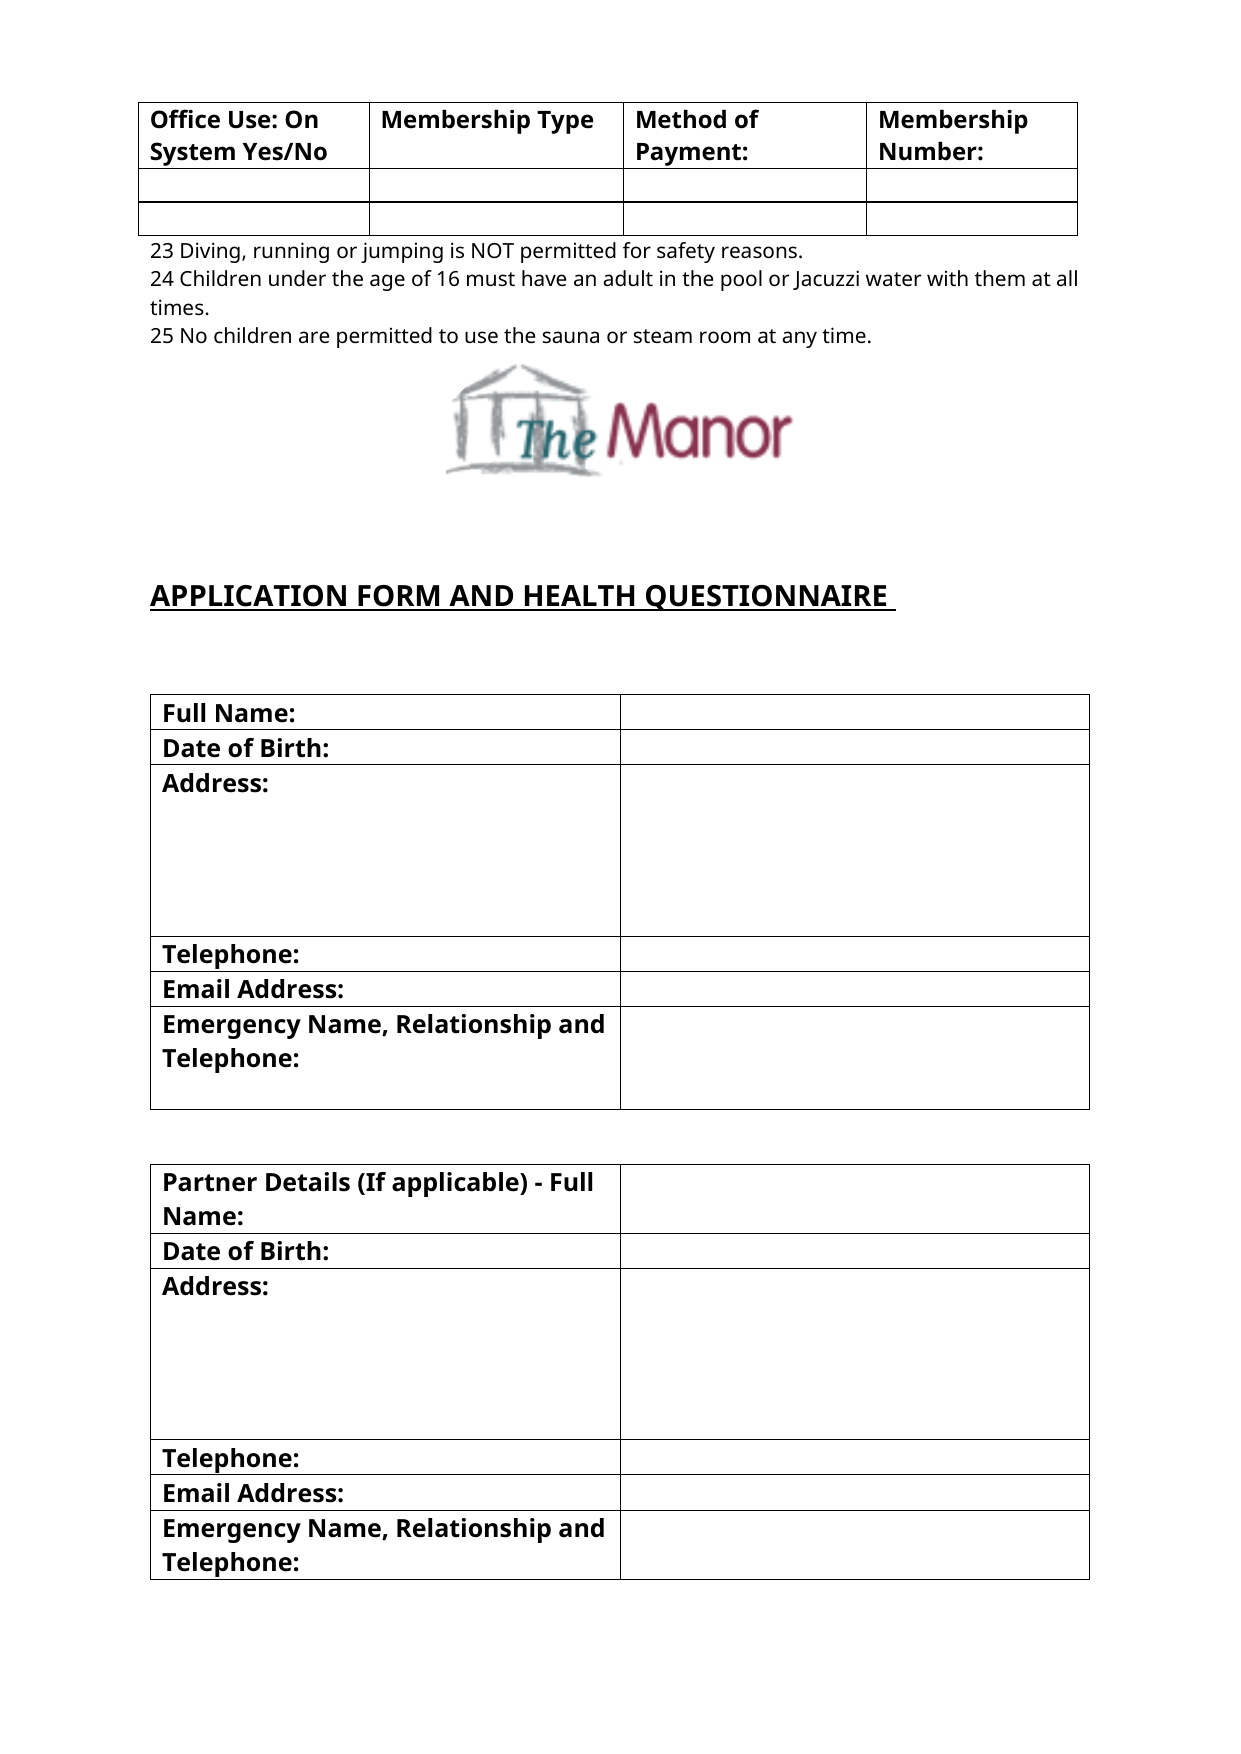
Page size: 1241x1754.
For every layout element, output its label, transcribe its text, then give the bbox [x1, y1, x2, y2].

table_cell [621, 1440, 1089, 1474]
table_header Office Use: On System Yes/No [139, 103, 369, 168]
table_cell [621, 937, 1089, 971]
table_header Method of Payment: [624, 103, 866, 168]
table_header Membership Number: [867, 103, 1077, 168]
table_header Full Name: [151, 695, 620, 729]
table_header [621, 695, 1089, 729]
table_cell [621, 972, 1089, 1006]
table_cell Telephone: [151, 1440, 620, 1474]
table_cell [867, 203, 1077, 235]
text 25 No children are permitted to use the sauna or steam room at any time. [150, 321, 1090, 350]
table_cell [621, 1511, 1089, 1579]
table_cell [370, 169, 623, 201]
table_cell [621, 765, 1089, 936]
table_cell Address: [151, 1269, 620, 1439]
table_cell [139, 203, 369, 235]
table_cell Email Address: [151, 972, 620, 1006]
picture [439, 357, 802, 483]
table_cell [370, 203, 623, 235]
text 23 Diving, running or jumping is NOT permitted for safety reasons. [150, 150, 1090, 264]
text 24 Children under the age of 16 must have an adult in the pool or Jacuzzi water with them at all times. [150, 264, 1090, 321]
table_cell [867, 169, 1077, 201]
table_cell [621, 1234, 1089, 1268]
table_cell Telephone: [151, 937, 620, 971]
table_cell Email Address: [151, 1475, 620, 1509]
table_cell [621, 1007, 1089, 1109]
table_cell [621, 1269, 1089, 1439]
table_cell [139, 169, 369, 201]
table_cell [151, 1511, 620, 1579]
table_cell [621, 730, 1089, 764]
table_cell [624, 203, 866, 235]
table_header Partner Details (If applicable) - Full Name: [151, 1165, 620, 1233]
table_cell Address: [151, 765, 620, 936]
table_cell [621, 1475, 1089, 1509]
text APPLICATION FORM AND HEALTH QUESTIONNAIRE [150, 575, 1090, 615]
table_cell Date of Birth: [151, 730, 620, 764]
table_cell [624, 169, 866, 201]
table_cell Emergency Name, Relationship and Telephone: [151, 1007, 620, 1109]
table_header Membership Type [370, 103, 623, 168]
table_header [621, 1165, 1089, 1233]
table_cell Date of Birth: [151, 1234, 620, 1268]
